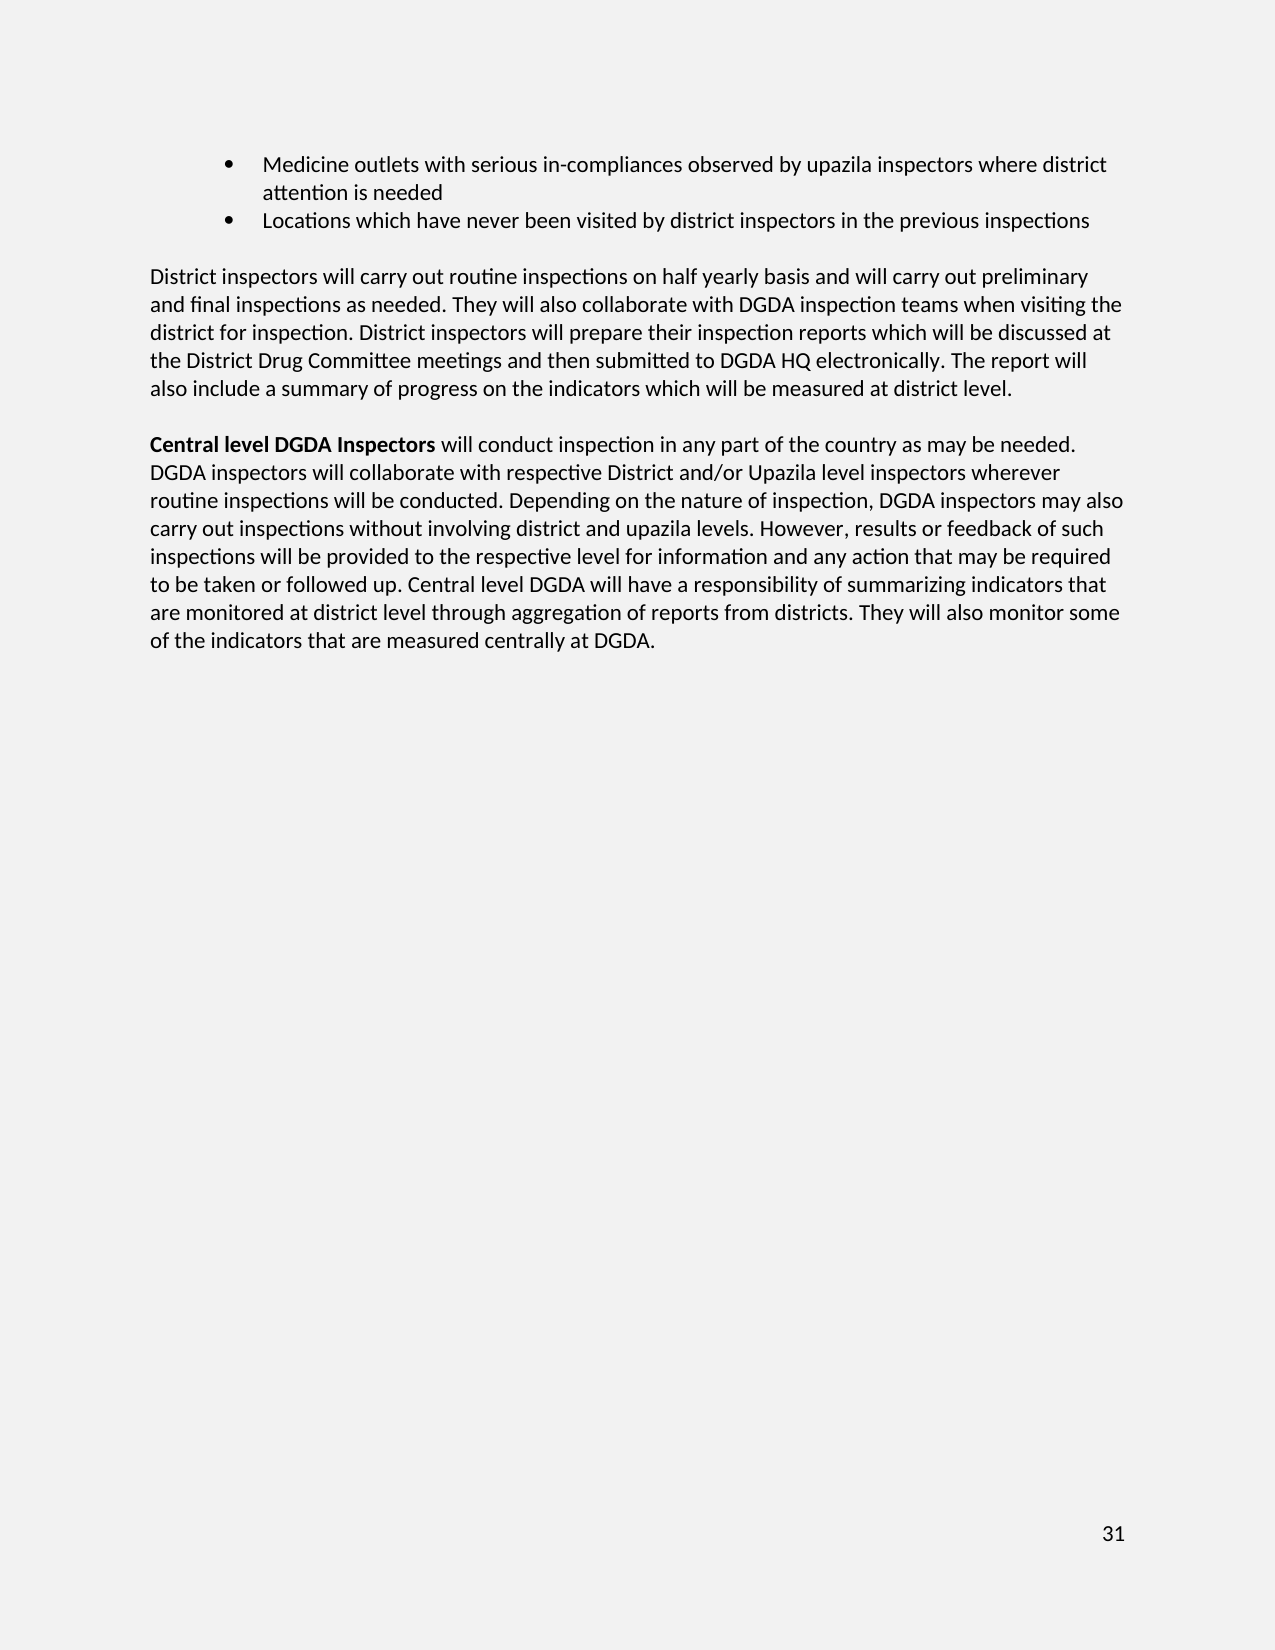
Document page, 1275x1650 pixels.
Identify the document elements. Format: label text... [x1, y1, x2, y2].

text Central level DGDA Inspectors will conduct inspection in any part of the country as may be needed. DGDA inspectors will collaborate with respective District and/or Upazila level inspectors wherever routine inspections will be conducted. Depending on the nature of inspection, DGDA inspectors may also carry out inspections without involving district and upazila levels. However, results or feedback of such inspections will be provided to the respective level for information and any action that may be required to be taken or followed up. Central level DGDA will have a responsibility of summarizing indicators that are monitored at district level through aggregation of reports from districts. They will also monitor some of the indicators that are measured centrally at DGDA. [150, 430, 1125, 654]
list Medicine outlets with serious in-compliances observed by upazila inspectors where district attention is needed [225, 150, 1125, 206]
text District inspectors will carry out routine inspections on half yearly basis and will carry out preliminary and final inspections as needed. They will also collaborate with DGDA inspection teams when visiting the district for inspection. District inspectors will prepare their inspection reports which will be discussed at the District Drug Committee meetings and then submitted to DGDA HQ electronically. The report will also include a summary of progress on the indicators which will be measured at district level. [150, 262, 1125, 402]
list Locations which have never been visited by district inspectors in the previous inspections [225, 206, 1125, 234]
